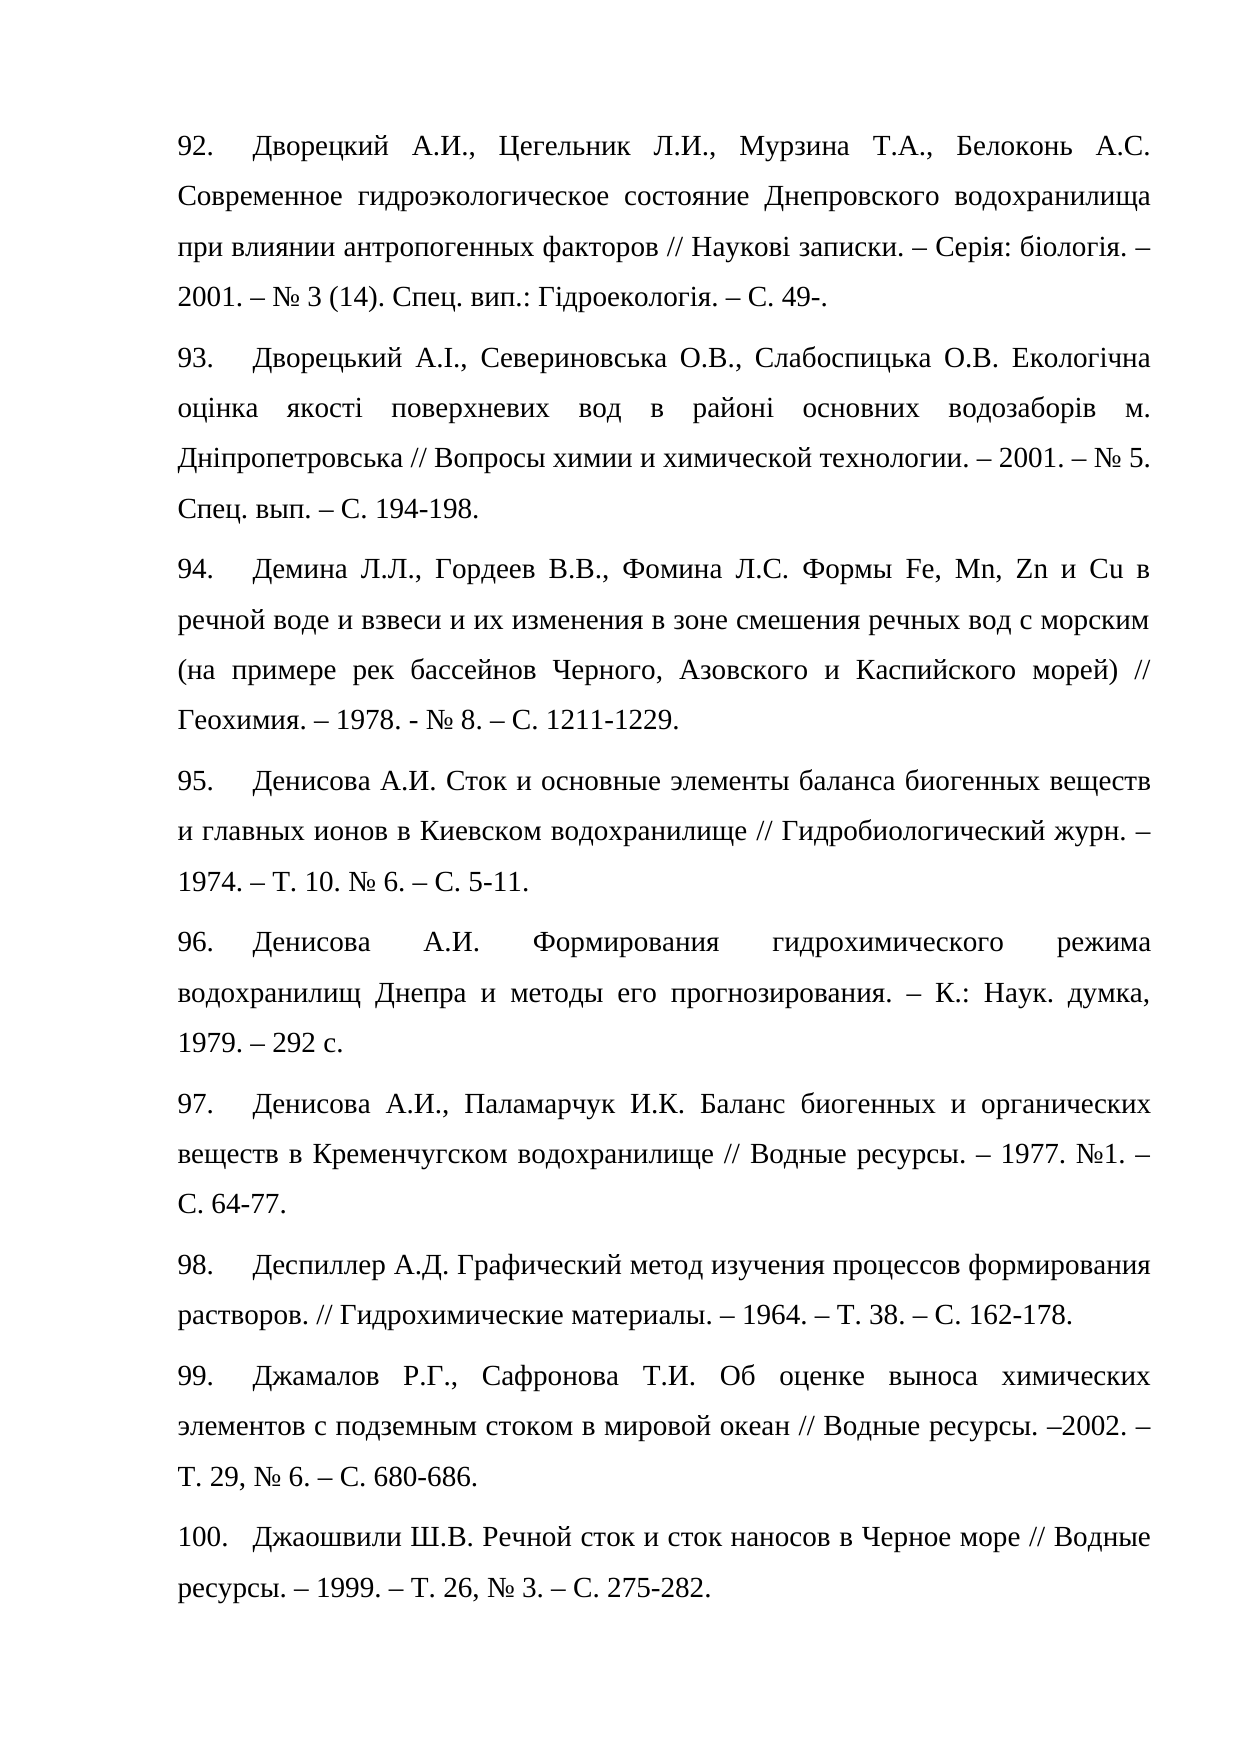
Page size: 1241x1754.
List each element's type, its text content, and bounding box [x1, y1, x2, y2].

list Джамалов Р.Г., Сафронова Т.И. Об оценке выноса химических элементов с подземным стоком в мировой океан // Водные ресурсы. –2002. – Т. 29, № 6. – С. 680-686. [177, 1358, 1152, 1492]
list Дворецький А.І., Севериновська О.В., Слабоспицька О.В. Екологічна оцінка якості поверхневих вод в районі основних водозаборів м. Дніпропетровська // Вопросы химии и химической технологии. – 2001. – № 5. Спец. вып. – С. 194-198. [177, 340, 1152, 524]
list Денисова А.И., Паламарчук И.К. Баланс биогенных и органических веществ в Кременчугском водохранилище // Водные ресурсы. – 1977. №1. – С. 64-77. [177, 1086, 1152, 1220]
list Денисова А.И. Сток и основные элементы баланса биогенных веществ и главных ионов в Киевском водохранилище // Гидробиологический журн. – 1974. – Т. 10. № 6. – С. 5-11. [177, 763, 1152, 897]
list Денисова А.И. Формирования гидрохимического режима водохранилищ Днепра и методы его прогнозирования. – К.: Наук. думка, 1979. – 292 с. [177, 924, 1152, 1059]
list Дворецкий А.И., Цегельник Л.И., Мурзина Т.А., Белоконь А.С. Современное гидроэкологическое состояние Днепровского водохранилища при влиянии антропогенных факторов // Наукові записки. – Серія: біологія. – 2001. – № 3 (14). Спец. вип.: Гідроекологія. – С. 49-. [177, 128, 1152, 313]
list Джаошвили Ш.В. Речной сток и сток наносов в Черное море // Водные ресурсы. – 1999. – Т. 26, № 3. – С. 275-282. [177, 1519, 1152, 1603]
list Демина Л.Л., Гордеев В.В., Фомина Л.С. Формы Fe, Mn, Zn и Cu в речной воде и взвеси и их изменения в зоне смешения речных вод с морским (на примере рек бассейнов Черного, Азовского и Каспийского морей) // Геохимия. – 1978. - № 8. – С. 1211-1229. [177, 551, 1152, 736]
list Деспиллер А.Д. Графический метод изучения процессов формирования растворов. // Гидрохимические материалы. – 1964. – Т. 38. – С. 162-178. [177, 1247, 1152, 1331]
